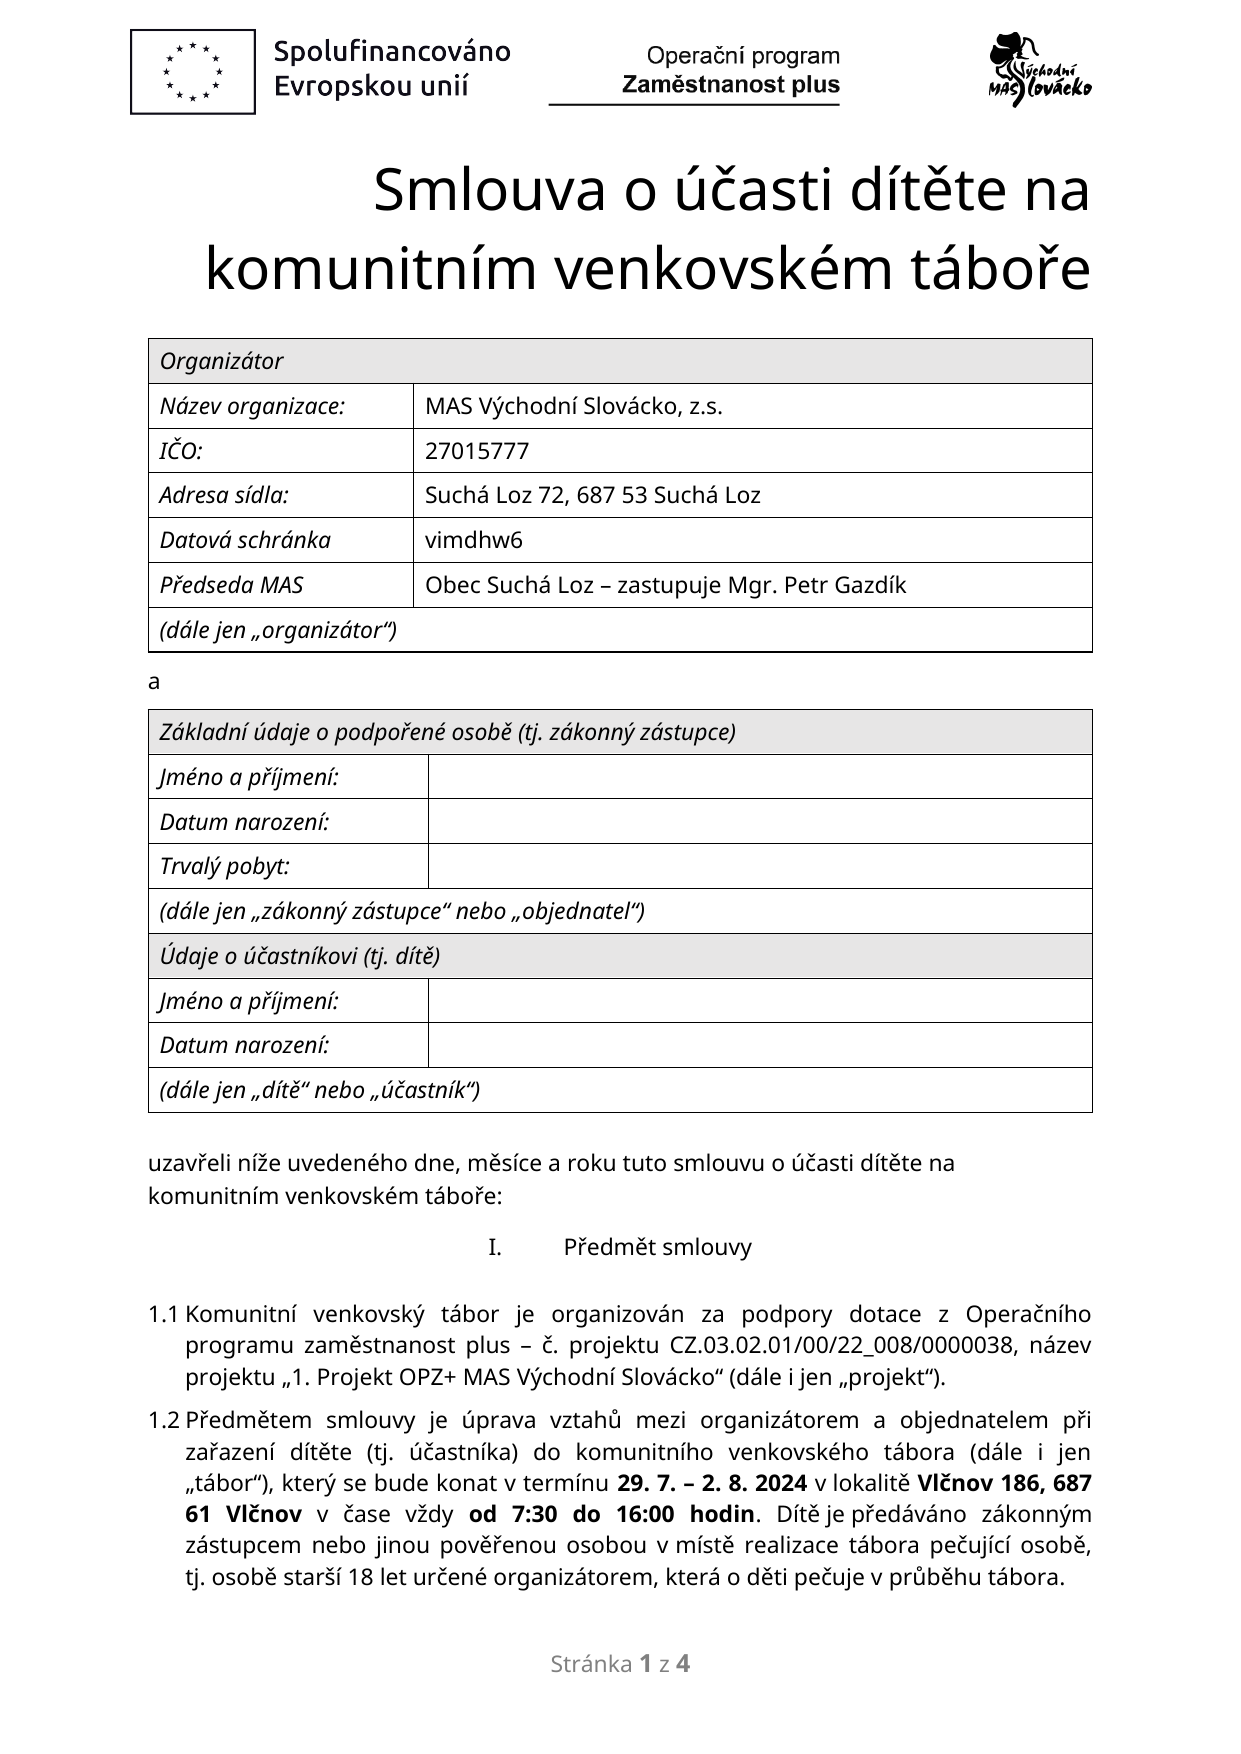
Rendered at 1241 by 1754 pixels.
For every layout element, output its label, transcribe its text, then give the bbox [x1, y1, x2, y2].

table_cell Jméno a příjmení: [149, 979, 428, 1022]
picture [989, 32, 1092, 108]
table_cell (dále jen „dítě“ nebo „účastník“) [149, 1068, 1092, 1112]
table_cell [429, 844, 1092, 888]
text Smlouva o účasti dítěte na komunitním venkovském táboře [148, 148, 1093, 307]
table_cell Trvalý pobyt: [149, 844, 428, 888]
table_cell [429, 799, 1092, 843]
table_cell Datum narození: [149, 799, 428, 843]
table_cell Adresa sídla: [149, 473, 413, 517]
table_cell Datum narození: [149, 1023, 428, 1067]
table_cell [429, 1023, 1092, 1067]
table_cell Jméno a příjmení: [149, 755, 428, 798]
table_cell Údaje o účastníkovi (tj. dítě) [149, 934, 1092, 977]
table_cell Předseda MAS [149, 563, 413, 607]
picture [548, 0, 987, 108]
table_cell Název organizace: [149, 384, 413, 427]
table_header Organizátor [149, 339, 1092, 383]
picture [123, 18, 526, 123]
table_cell IČO: [149, 429, 413, 472]
table_cell Suchá Loz 72, 687 53 Suchá Loz [414, 473, 1092, 517]
table_cell Obec Suchá Loz – zastupuje Mgr. Petr Gazdík [414, 563, 1092, 607]
text uzavřeli níže uvedeného dne, měsíce a roku tuto smlouvu o účasti dítěte na komunitním venkovském táboře: [148, 1147, 1093, 1212]
table_cell [429, 755, 1092, 798]
list Komunitní venkovský tábor je organizován za podpory dotace z Operačního programu zaměstnanost plus – č. projektu CZ.03.02.01/00/22_008/0000038, název projektu „1. Projekt OPZ+ MAS Východní Slovácko“ (dále i jen „projekt“). [148, 1298, 1093, 1392]
table_cell vimdhw6 [414, 518, 1092, 562]
text a [148, 665, 1093, 696]
table_header Základní údaje o podpořené osobě (tj. zákonný zástupce) [149, 710, 1092, 753]
table_cell 27015777 [414, 429, 1092, 472]
table_cell (dále jen „organizátor“) [149, 608, 1092, 651]
table_cell MAS Východní Slovácko, z.s. [414, 384, 1092, 427]
list Předmětem smlouvy je úprava vztahů mezi organizátorem a objednatelem při zařazení dítěte (tj. účastníka) do komunitního venkovského tábora (dále i jen „tábor“), který se bude konat v termínu 29. 7. – 2. 8. 2024 v lokalitě Vlčnov 186, 687 61 Vlčnov v čase vždy od 7:30 do 16:00 hodin. Dítě je předáváno zákonným zástupcem nebo jinou pověřenou osobou v místě realizace tábora pečující osobě, tj. osobě starší 18 let určené organizátorem, která o děti pečuje v průběhu tábora. [148, 1404, 1093, 1592]
table_cell Datová schránka [149, 518, 413, 562]
list Předmět smlouvy [148, 1231, 1093, 1262]
table_cell [429, 979, 1092, 1022]
table_cell (dále jen „zákonný zástupce“ nebo „objednatel“) [149, 889, 1092, 933]
